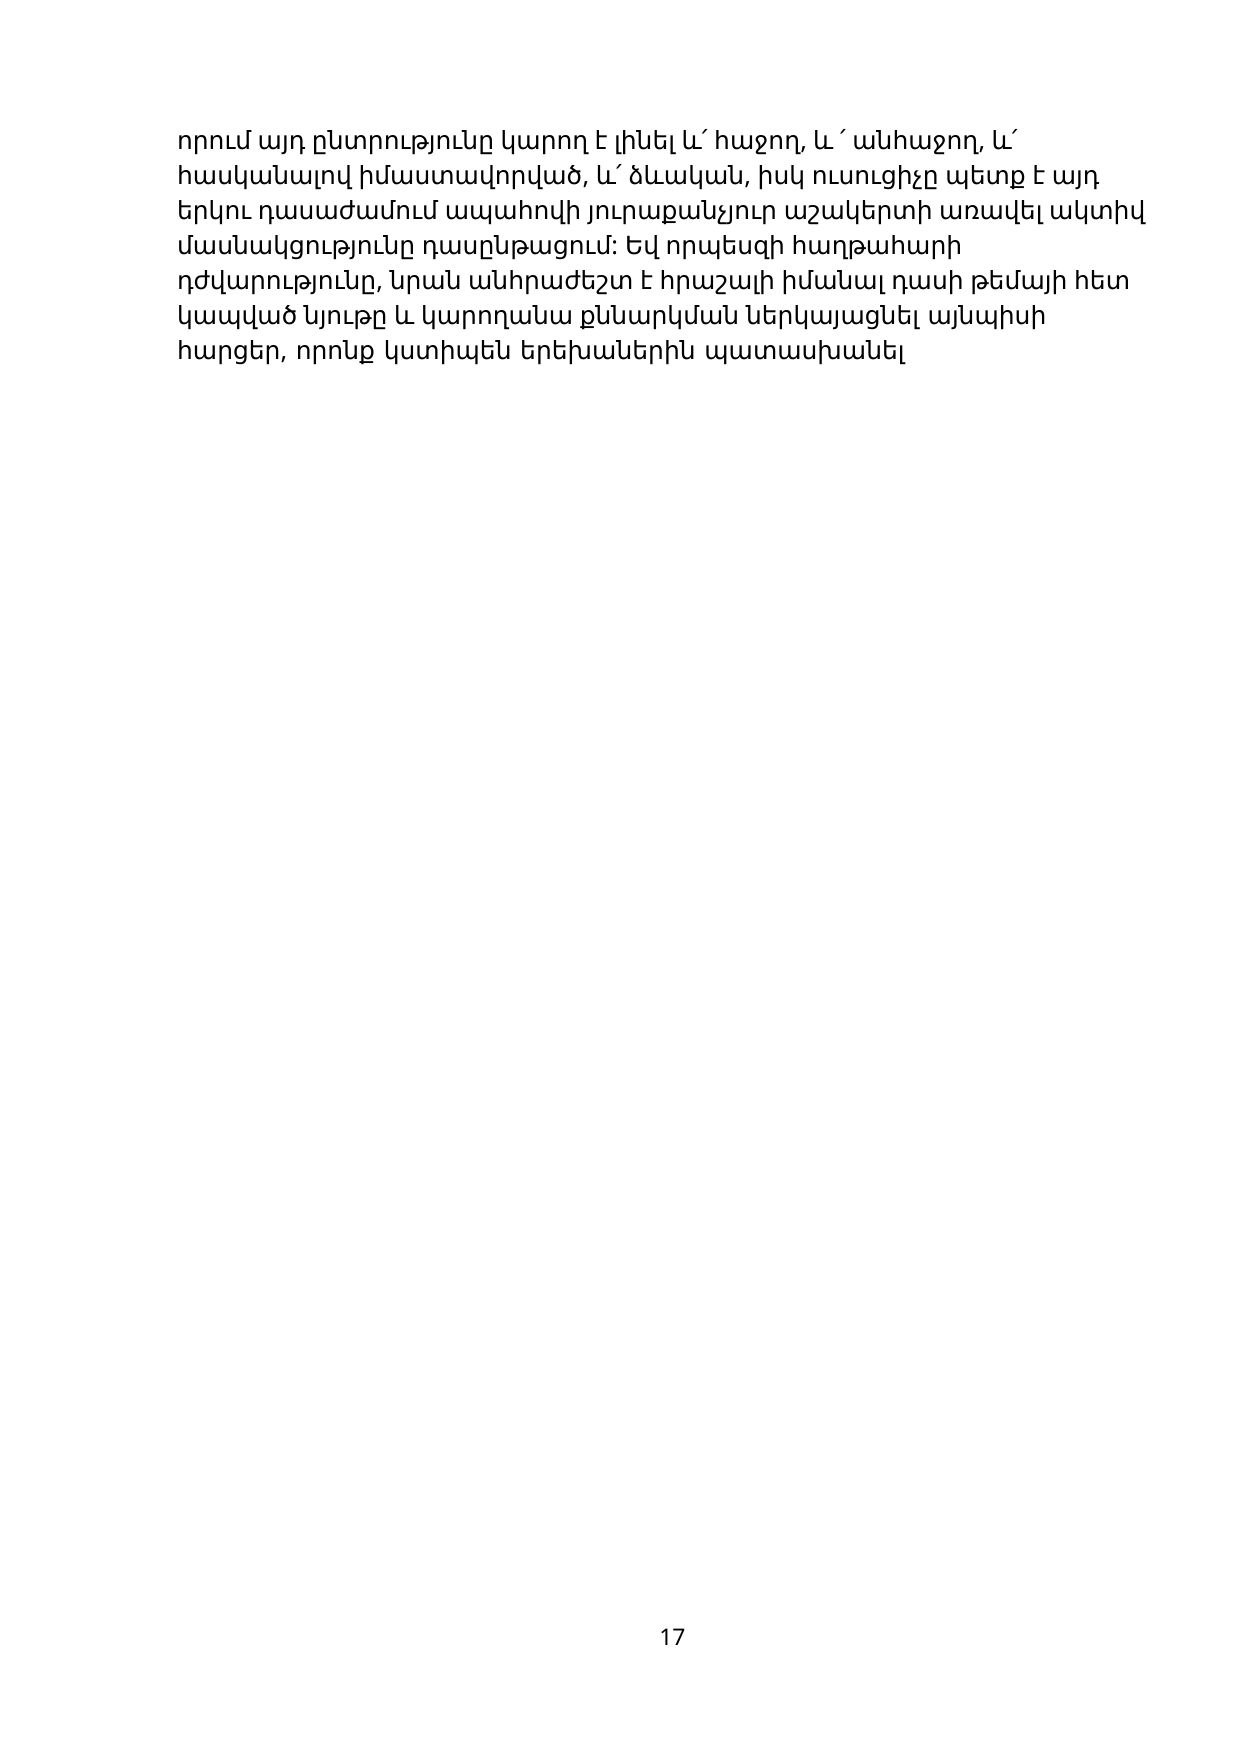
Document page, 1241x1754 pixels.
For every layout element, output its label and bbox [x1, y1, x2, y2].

text [177, 123, 1153, 367]
